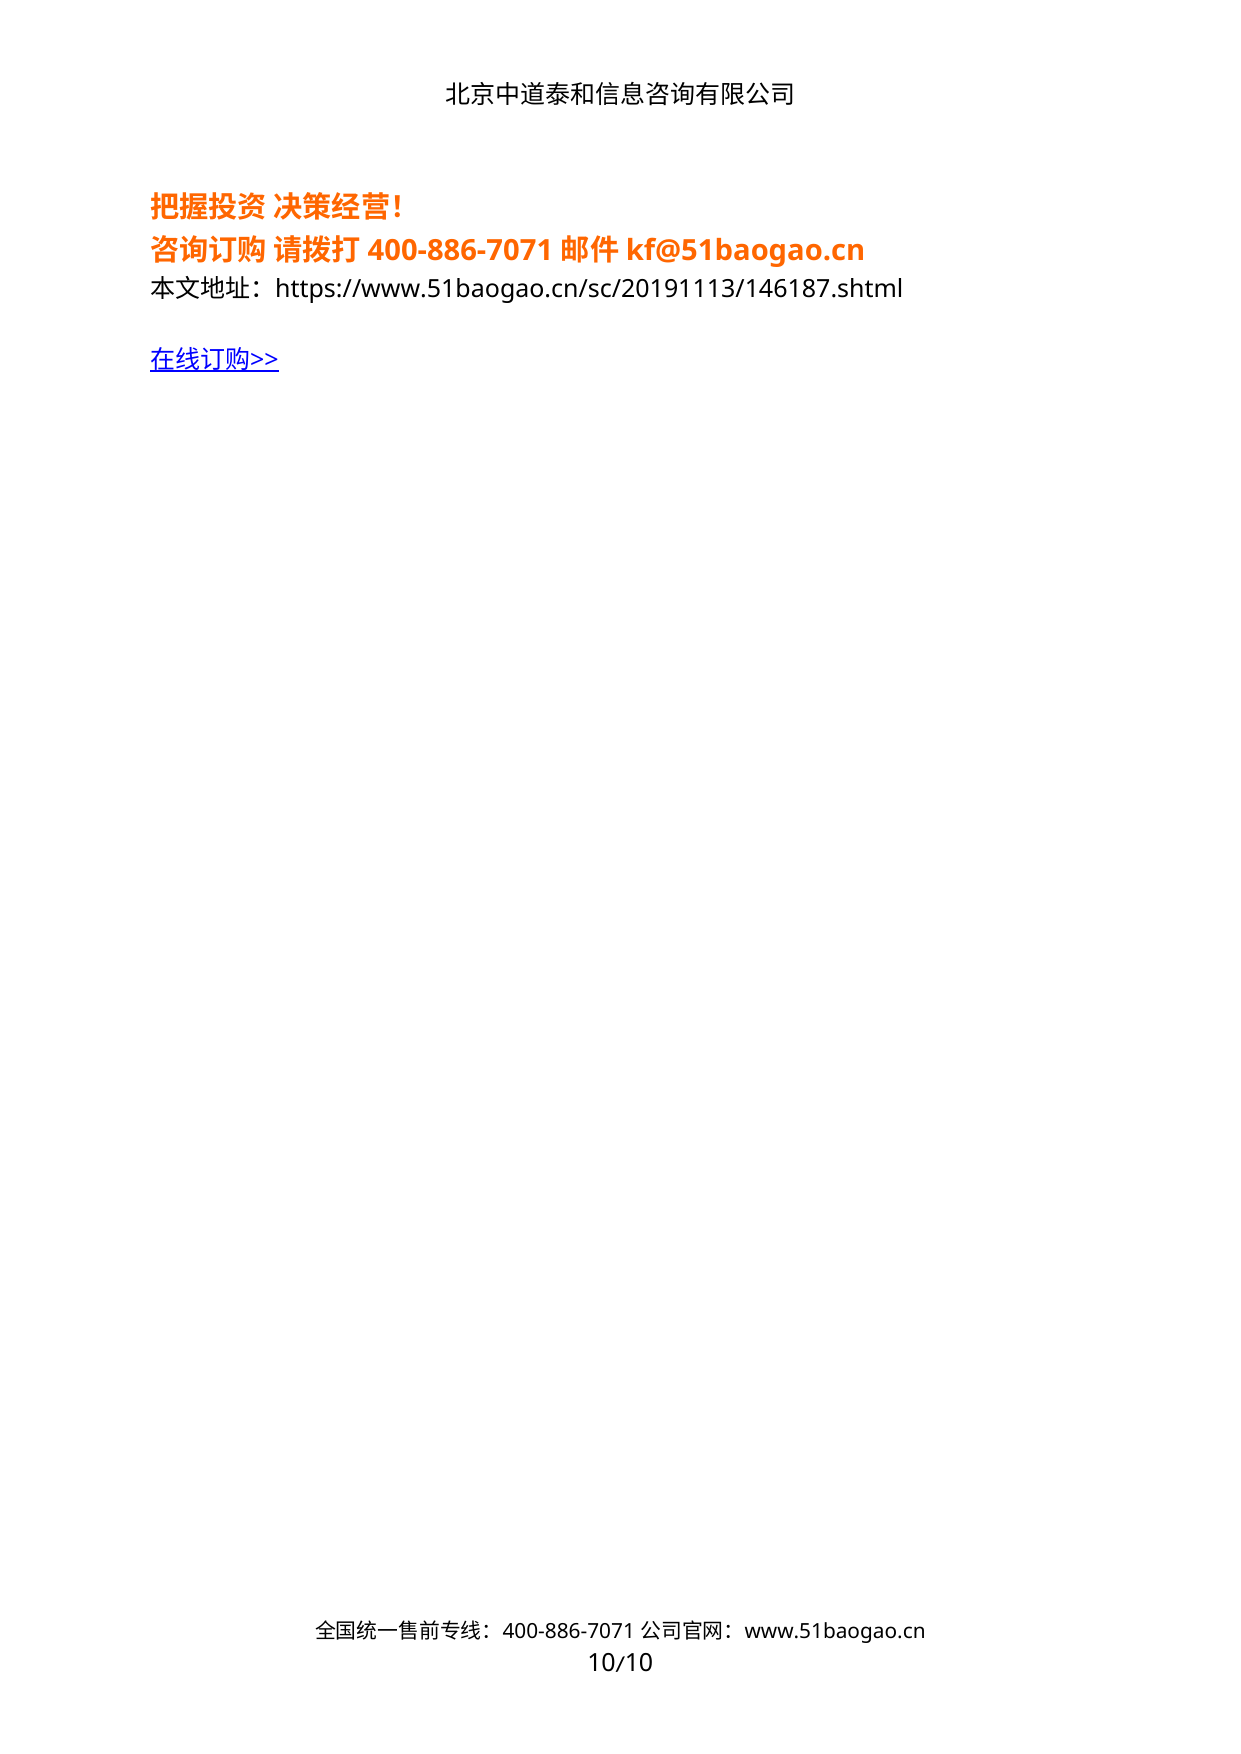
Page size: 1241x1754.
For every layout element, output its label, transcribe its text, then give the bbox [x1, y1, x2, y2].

text 在线订购>> [150, 305, 1090, 375]
text 把握投资 决策经营！咨询订购 请拨打 400-886-7071 邮件 kf@51baogao.cn本文地址：https://www.51baogao.cn/sc/20191113/146187.shtml [150, 150, 1090, 305]
